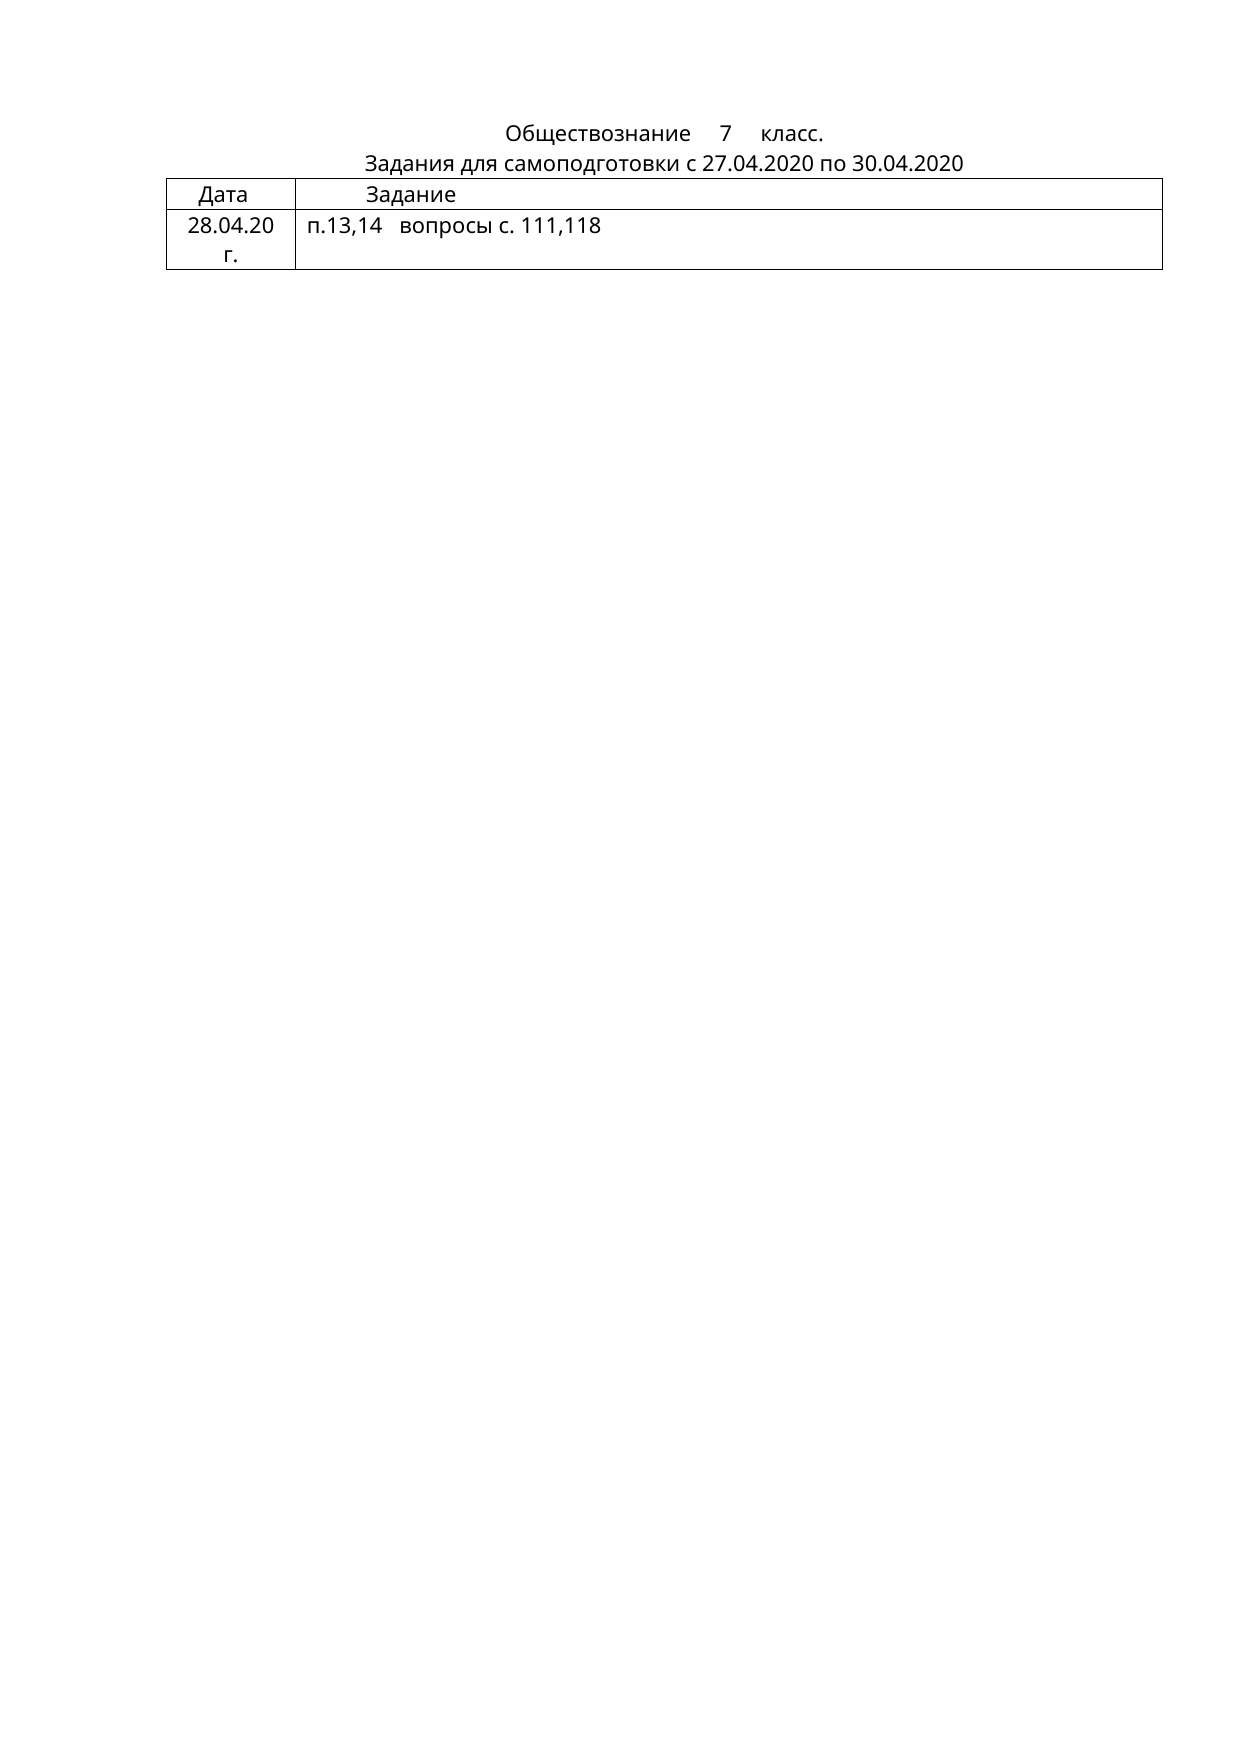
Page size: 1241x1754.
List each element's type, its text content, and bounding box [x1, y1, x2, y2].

table_header Задание [296, 179, 1162, 208]
text Обществознание 7 класс. [177, 118, 1152, 148]
text Задания для самоподготовки с 27.04.2020 по 30.04.2020 [177, 148, 1152, 178]
table_cell 28.04.20 г. [167, 210, 295, 269]
table_header Дата [167, 179, 295, 208]
